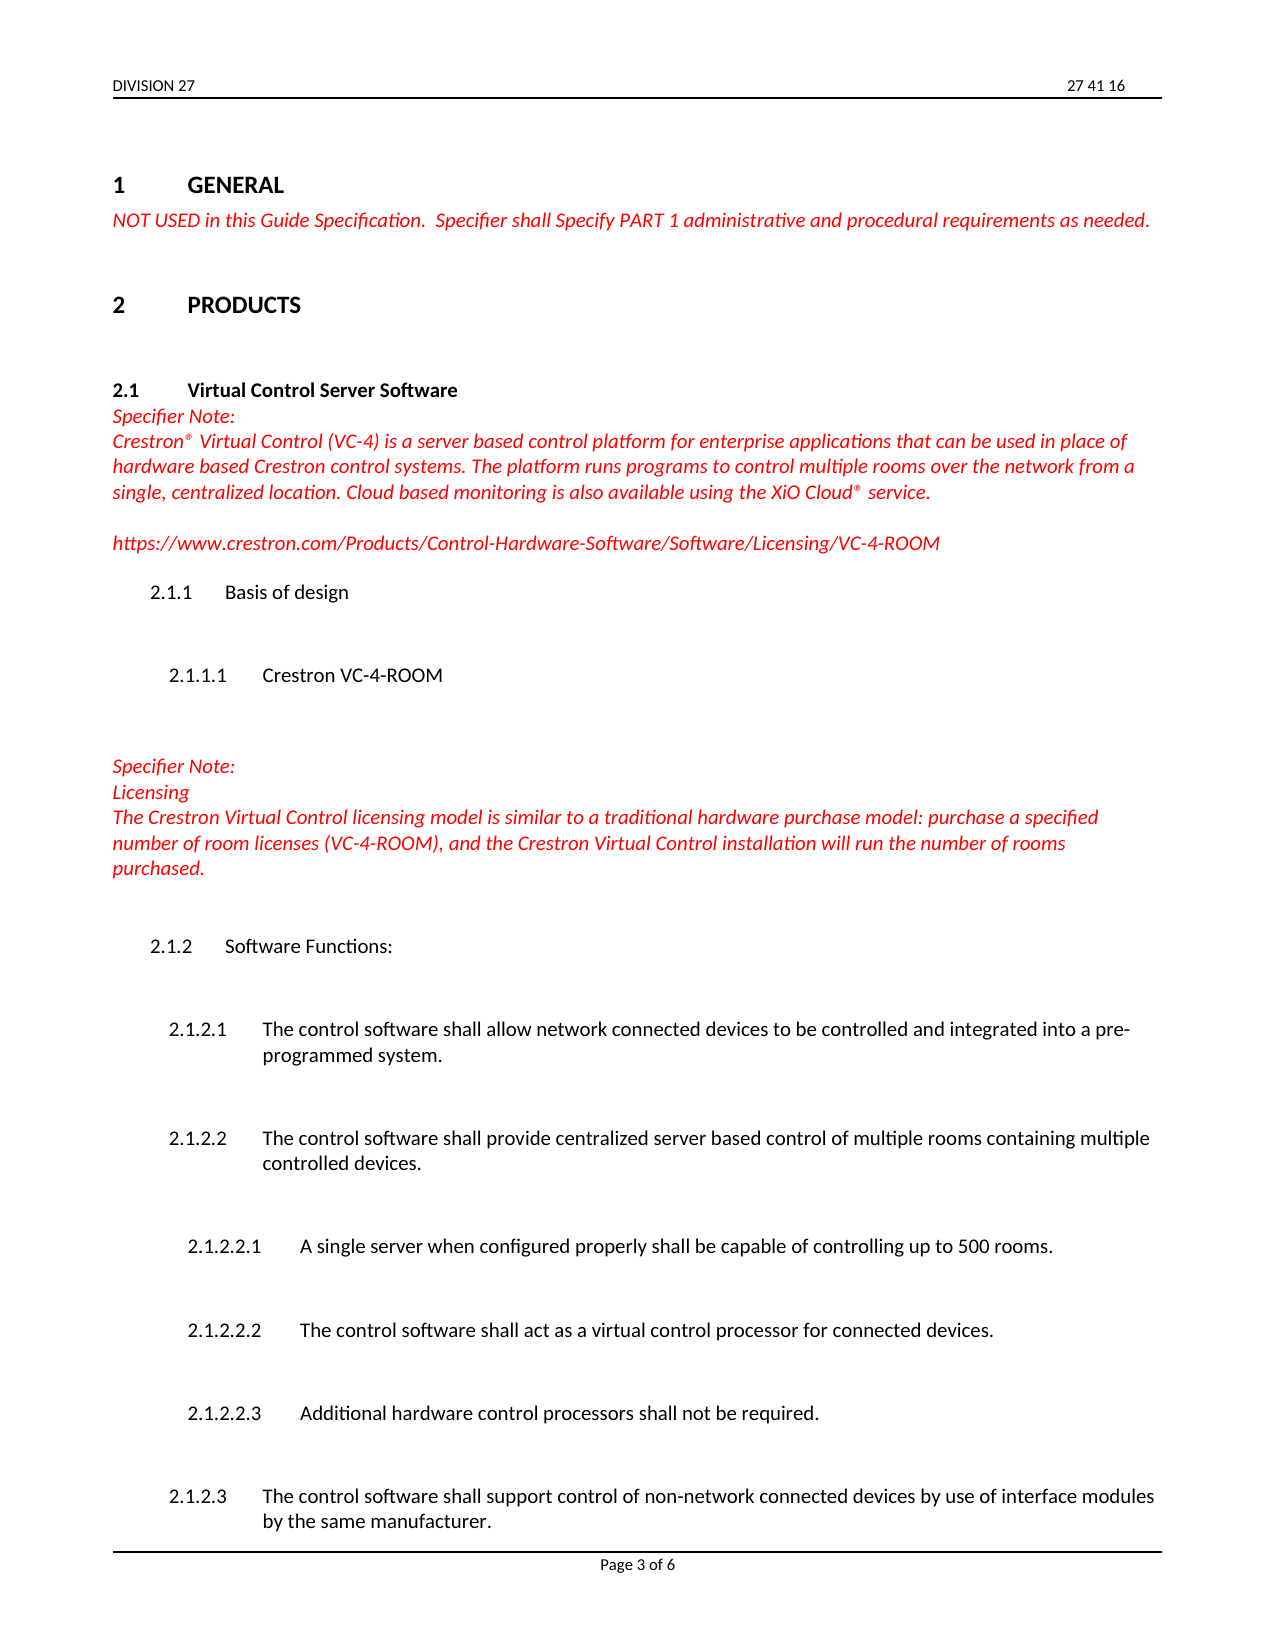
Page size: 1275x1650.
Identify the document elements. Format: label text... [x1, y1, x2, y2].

text Specifier Note: [112, 403, 1162, 428]
subtitle Crestron VC-4-ROOM [169, 662, 1162, 688]
subtitle The control software shall provide centralized server based control of multiple rooms containing multiple controlled devices. [169, 1125, 1162, 1176]
subtitle Virtual Control Server Software [112, 377, 1162, 403]
text NOT USED in this Guide Specification. Specifier shall Specify PART 1 administrative and procedural requirements as needed. [112, 208, 1162, 233]
text Crestron® Virtual Control (VC-4) is a server based control platform for enterprise applications that can be used in place of hardware based Crestron control systems. The platform runs programs to control multiple rooms over the network from a single, centralized location. Cloud based monitoring is also available using the XiO Cloud® service. [112, 428, 1162, 504]
subtitle The control software shall act as a virtual control processor for connected devices. [187, 1317, 1162, 1342]
subtitle Basis of design [150, 579, 1162, 605]
subtitle The control software shall support control of non-network connected devices by use of interface modules by the same manufacturer. [169, 1483, 1162, 1534]
text Licensing [112, 779, 1162, 804]
subtitle The control software shall allow network connected devices to be controlled and integrated into a pre-programmed system. [169, 1017, 1162, 1067]
text Specifier Note: [112, 754, 1162, 779]
subtitle Additional hardware control processors shall not be required. [187, 1400, 1162, 1425]
text https://www.crestron.com/Products/Control-Hardware-Software/Software/Licensing/VC-4-ROOM [112, 530, 1162, 555]
subtitle GENERAL [112, 169, 1162, 199]
subtitle PRODUCTS [112, 289, 1162, 320]
subtitle Software Functions: [150, 933, 1162, 959]
subtitle A single server when configured properly shall be capable of controlling up to 500 rooms. [187, 1234, 1162, 1259]
text The Crestron Virtual Control licensing model is similar to a traditional hardware purchase model: purchase a specified number of room licenses (VC-4-ROOM), and the Crestron Virtual Control installation will run the number of rooms purchased. [112, 804, 1162, 881]
